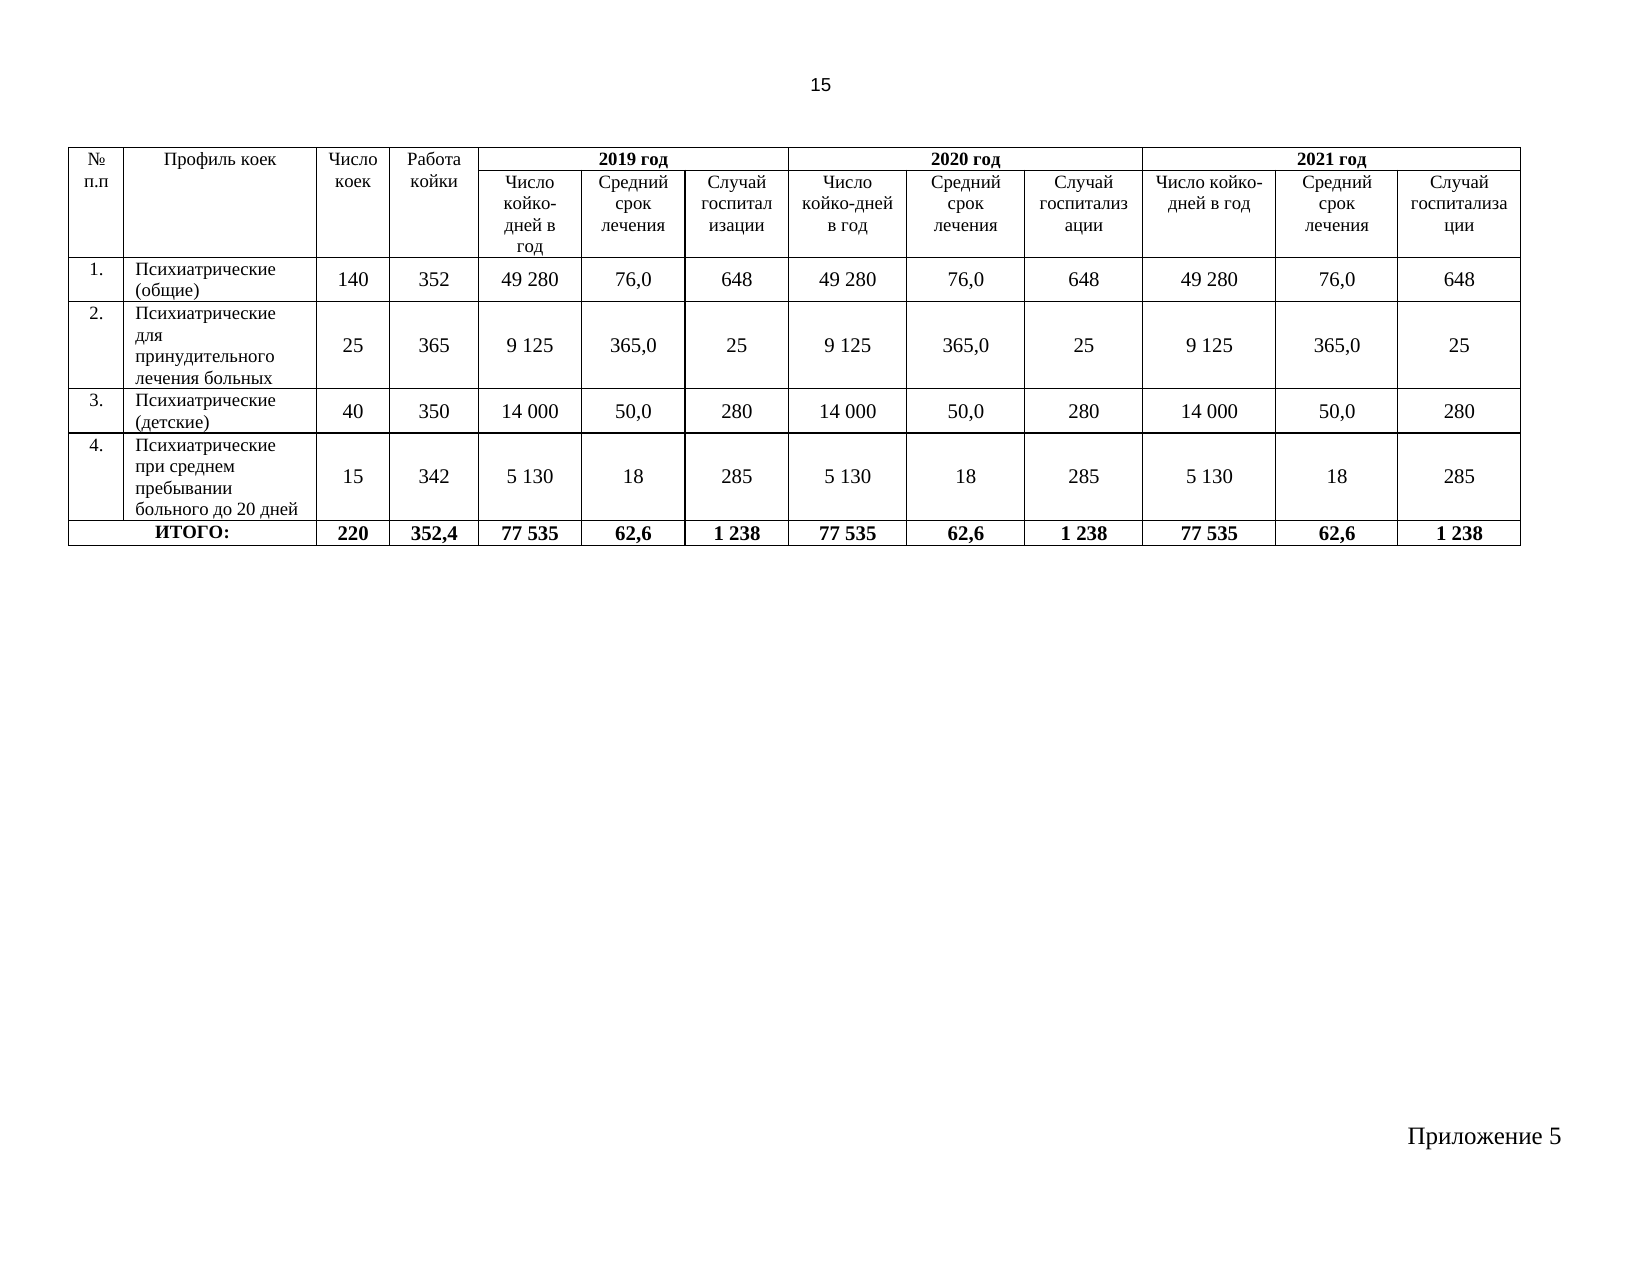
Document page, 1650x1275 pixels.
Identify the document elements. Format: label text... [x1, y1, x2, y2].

table_cell 3. [69, 389, 123, 432]
table_cell 49 280 [1143, 258, 1275, 301]
table_cell 342 [390, 434, 478, 520]
table_cell 1 238 [686, 521, 788, 545]
table_cell 77 535 [1143, 521, 1275, 545]
table_cell Число койко-дней в год [789, 171, 906, 257]
table_cell 76,0 [582, 258, 684, 301]
table_header Число коек [317, 148, 389, 257]
table_cell 14 000 [479, 389, 581, 432]
table_cell 648 [686, 258, 788, 301]
table_header 2021 год [1143, 148, 1520, 169]
table_cell 25 [1398, 302, 1520, 388]
table_cell 1. [69, 258, 123, 301]
table_cell 40 [317, 389, 389, 432]
table_cell 50,0 [1276, 389, 1397, 432]
table_cell 62,6 [582, 521, 684, 545]
table_cell 77 535 [479, 521, 581, 545]
table_cell 5 130 [479, 434, 581, 520]
table_cell 50,0 [907, 389, 1024, 432]
table_header Работа койки [390, 148, 478, 257]
table_cell Психиатрические для принудительного лечения больных [124, 302, 316, 388]
table_cell 285 [1398, 434, 1520, 520]
table_cell 1 238 [1025, 521, 1142, 545]
table_cell 9 125 [1143, 302, 1275, 388]
table_header 2020 год [789, 148, 1142, 169]
table_cell 280 [1025, 389, 1142, 432]
table_cell 25 [1025, 302, 1142, 388]
table_cell 365,0 [582, 302, 684, 388]
table_header 2019 год [479, 148, 788, 169]
table_cell ИТОГО: [69, 521, 316, 545]
table_cell 2. [69, 302, 123, 388]
text Приложение 5 [80, 1121, 1561, 1149]
table_cell 280 [1398, 389, 1520, 432]
table_cell 25 [317, 302, 389, 388]
table_cell 14 000 [1143, 389, 1275, 432]
table_cell 352 [390, 258, 478, 301]
table_cell Число койко-дней в год [1143, 171, 1275, 257]
table_cell 365,0 [907, 302, 1024, 388]
table_cell 62,6 [1276, 521, 1397, 545]
table_cell 25 [686, 302, 788, 388]
table_cell 280 [686, 389, 788, 432]
table_cell 140 [317, 258, 389, 301]
table_cell 5 130 [1143, 434, 1275, 520]
table_cell 352,4 [390, 521, 478, 545]
table_cell 76,0 [1276, 258, 1397, 301]
table_cell 5 130 [789, 434, 906, 520]
table_cell 49 280 [479, 258, 581, 301]
table_cell Психиатрические (детские) [124, 389, 316, 432]
table_cell 4. [69, 434, 123, 520]
table_cell 14 000 [789, 389, 906, 432]
table_cell 285 [686, 434, 788, 520]
table_header Профиль коек [124, 148, 316, 257]
table_cell 50,0 [582, 389, 684, 432]
table_cell 18 [1276, 434, 1397, 520]
table_cell Средний срок лечения [1276, 171, 1397, 257]
table_cell 77 535 [789, 521, 906, 545]
table_cell 62,6 [907, 521, 1024, 545]
table_cell 365,0 [1276, 302, 1397, 388]
table_cell Случай госпитализации [1025, 171, 1142, 257]
table_cell Случай госпитализации [686, 171, 788, 257]
table_cell Случай госпитализации [1398, 171, 1520, 257]
table_cell 648 [1025, 258, 1142, 301]
table_cell 648 [1398, 258, 1520, 301]
table_cell 9 125 [789, 302, 906, 388]
table_cell 18 [582, 434, 684, 520]
table_cell Психиатрические (общие) [124, 258, 316, 301]
table_cell Психиатрические при среднем пребывании больного до 20 дней [124, 434, 316, 520]
table_cell 220 [317, 521, 389, 545]
table_cell 18 [907, 434, 1024, 520]
table_cell Число койко-дней в год [479, 171, 581, 257]
table_header № п.п [69, 148, 123, 257]
table_cell 9 125 [479, 302, 581, 388]
table_cell Средний срок лечения [582, 171, 684, 257]
table_cell 1 238 [1398, 521, 1520, 545]
table_cell 15 [317, 434, 389, 520]
table_cell Средний срок лечения [907, 171, 1024, 257]
table_cell 365 [390, 302, 478, 388]
table_cell 49 280 [789, 258, 906, 301]
table_cell 350 [390, 389, 478, 432]
table_cell 285 [1025, 434, 1142, 520]
table_cell 76,0 [907, 258, 1024, 301]
